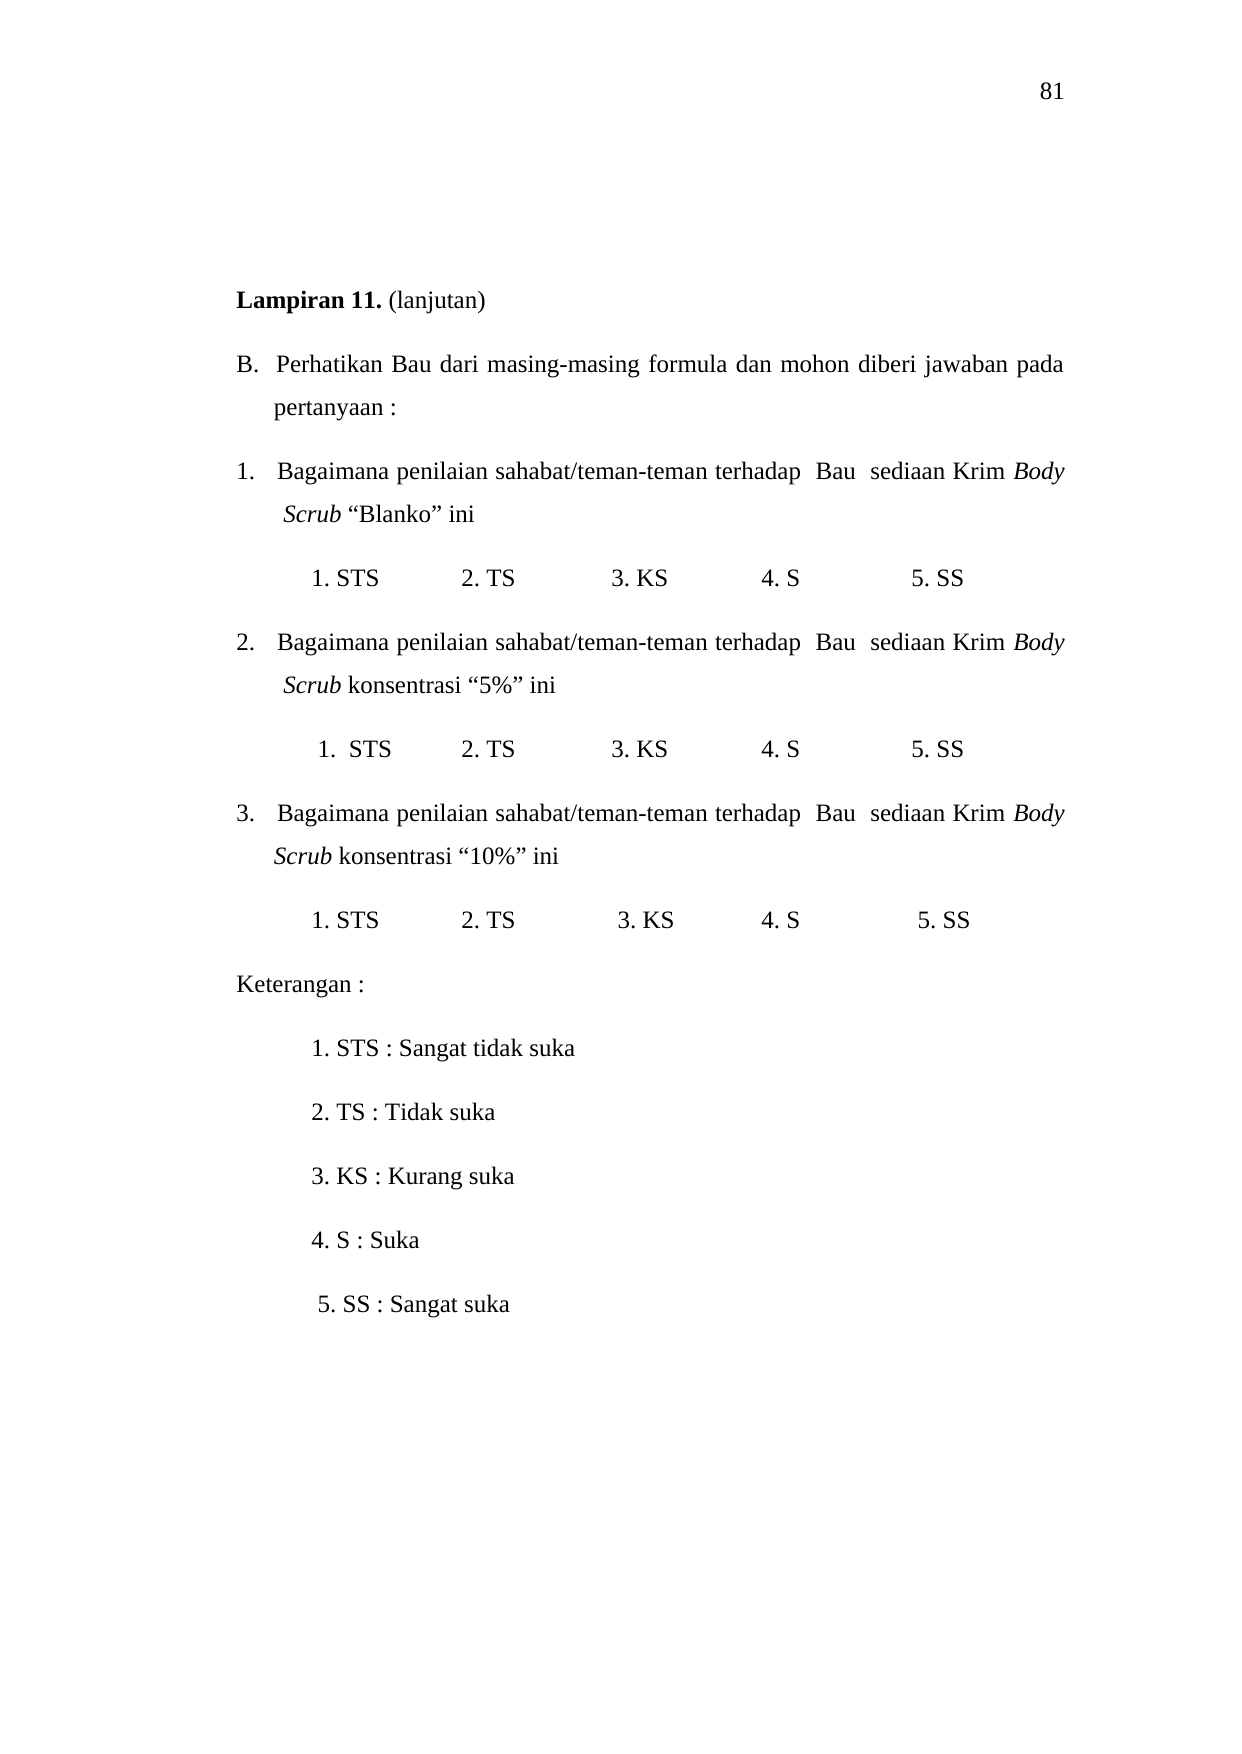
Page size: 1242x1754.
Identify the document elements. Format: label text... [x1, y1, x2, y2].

text 1. STS 2. TS 3. KS 4. S 5. SS [283, 734, 1064, 763]
text 1. Bagaimana penilaian sahabat/teman-teman terhadap Bau sediaan Krim Body Scrub “Blanko” ini [236, 456, 1064, 528]
text 3. KS : Kurang suka [236, 1161, 1064, 1190]
text 2. Bagaimana penilaian sahabat/teman-teman terhadap Bau sediaan Krim Body Scrub konsentrasi “5%” ini [236, 627, 1064, 699]
text 1. STS : Sangat tidak suka [236, 1033, 1064, 1062]
text 5. SS : Sangat suka [236, 1289, 1064, 1318]
text 1. STS 2. TS 3. KS 4. S 5. SS [274, 905, 1064, 934]
text B. Perhatikan Bau dari masing-masing formula dan mohon diberi jawaban pada pertanyaan : [236, 349, 1064, 421]
text Keterangan : [236, 969, 1064, 998]
text 2. TS : Tidak suka [236, 1097, 1064, 1126]
text 4. S : Suka [236, 1225, 1064, 1254]
text 3. Bagaimana penilaian sahabat/teman-teman terhadap Bau sediaan Krim Body Scrub konsentrasi “10%” ini [236, 798, 1064, 870]
text Lampiran 11. (lanjutan) [236, 285, 1064, 314]
text 1. STS 2. TS 3. KS 4. S 5. SS [283, 563, 1064, 592]
